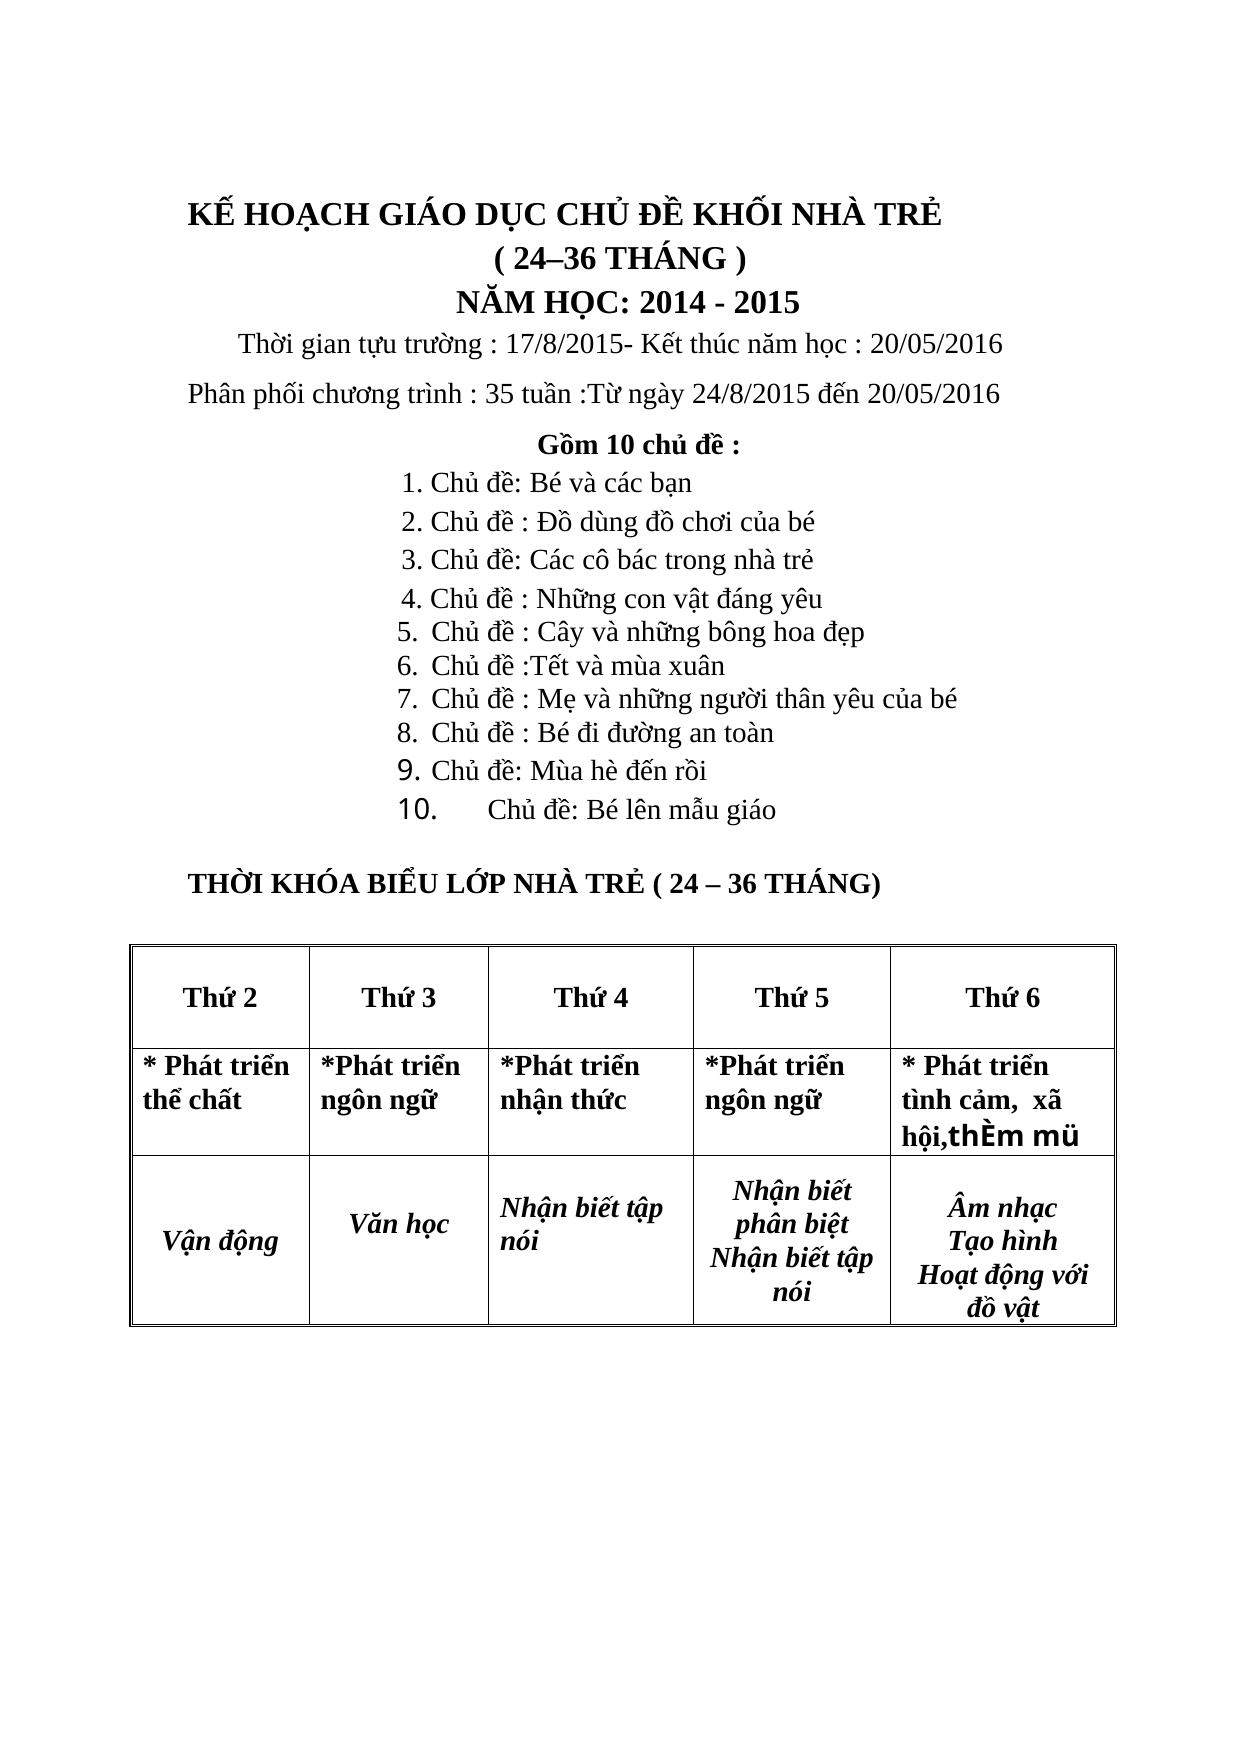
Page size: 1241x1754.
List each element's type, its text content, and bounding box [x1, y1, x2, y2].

table_cell *Phát triển nhận thức [489, 1049, 693, 1155]
table_cell *Phát triển ngôn ngữ [694, 1049, 890, 1155]
list Chủ đề: Mùa hè đến rồi [397, 749, 1053, 788]
table_header Thứ 2 [133, 947, 309, 1047]
table_cell *Phát triển ngôn ngữ [310, 1049, 488, 1155]
table_cell Vận động [133, 1156, 309, 1324]
table_header Thứ 4 [489, 947, 693, 1047]
list Chủ đề : Mẹ và những người thân yêu của bé [397, 682, 1053, 715]
text Phân phối chương trình : 35 tuần :Từ ngày 24/8/2015 đến 20/05/2016 [187, 377, 1053, 410]
table_cell Nhận biết tập nói [489, 1156, 693, 1324]
text 3. Chủ đề: Các cô bác trong nhà trẻ [401, 542, 1053, 576]
table_cell Nhận biết phân biệt Nhận biết tập nói [694, 1156, 890, 1324]
list Chủ đề: Bé lên mẫu giáo [397, 788, 1053, 828]
text ( 24–36 THÁNG ) [187, 238, 1053, 276]
text NĂM HỌC: 2014 - 2015 [187, 282, 1053, 321]
text 4. Chủ đề : Những con vật đáng yêu [393, 581, 1053, 614]
text THỜI KHÓA BIỂU LỚP NHÀ TRẺ ( 24 – 36 THÁNG) [187, 867, 1053, 900]
table_cell Văn học [310, 1156, 488, 1324]
table_cell * Phát triển tình cảm, xã hội,thÈm mü [891, 1049, 1114, 1155]
text Gồm 10 chủ đề : [225, 427, 1053, 460]
text 2. Chủ đề : Đồ dùng đồ chơi của bé [401, 504, 1053, 537]
text 1. Chủ đề: Bé và các bạn [401, 465, 1053, 499]
table_header Thứ 3 [310, 947, 488, 1047]
table_cell Âm nhạc Tạo hình Hoạt động với đồ vật [891, 1156, 1114, 1324]
text Thời gian tựu trường : 17/8/2015- Kết thúc năm học : 20/05/2016 [187, 326, 1053, 360]
table_cell * Phát triển thể chất [133, 1049, 309, 1155]
table_header Thứ 6 [891, 947, 1114, 1047]
list Chủ đề : Bé đi đường an toàn [397, 715, 1053, 749]
table_header Thứ 5 [694, 947, 890, 1047]
text KẾ HOẠCH GIÁO DỤC CHỦ ĐỀ KHỐI NHÀ TRẺ [187, 194, 1053, 232]
list Chủ đề :Tết và mùa xuân [397, 648, 1053, 682]
list Chủ đề : Cây và những bông hoa đẹp [397, 614, 1053, 648]
